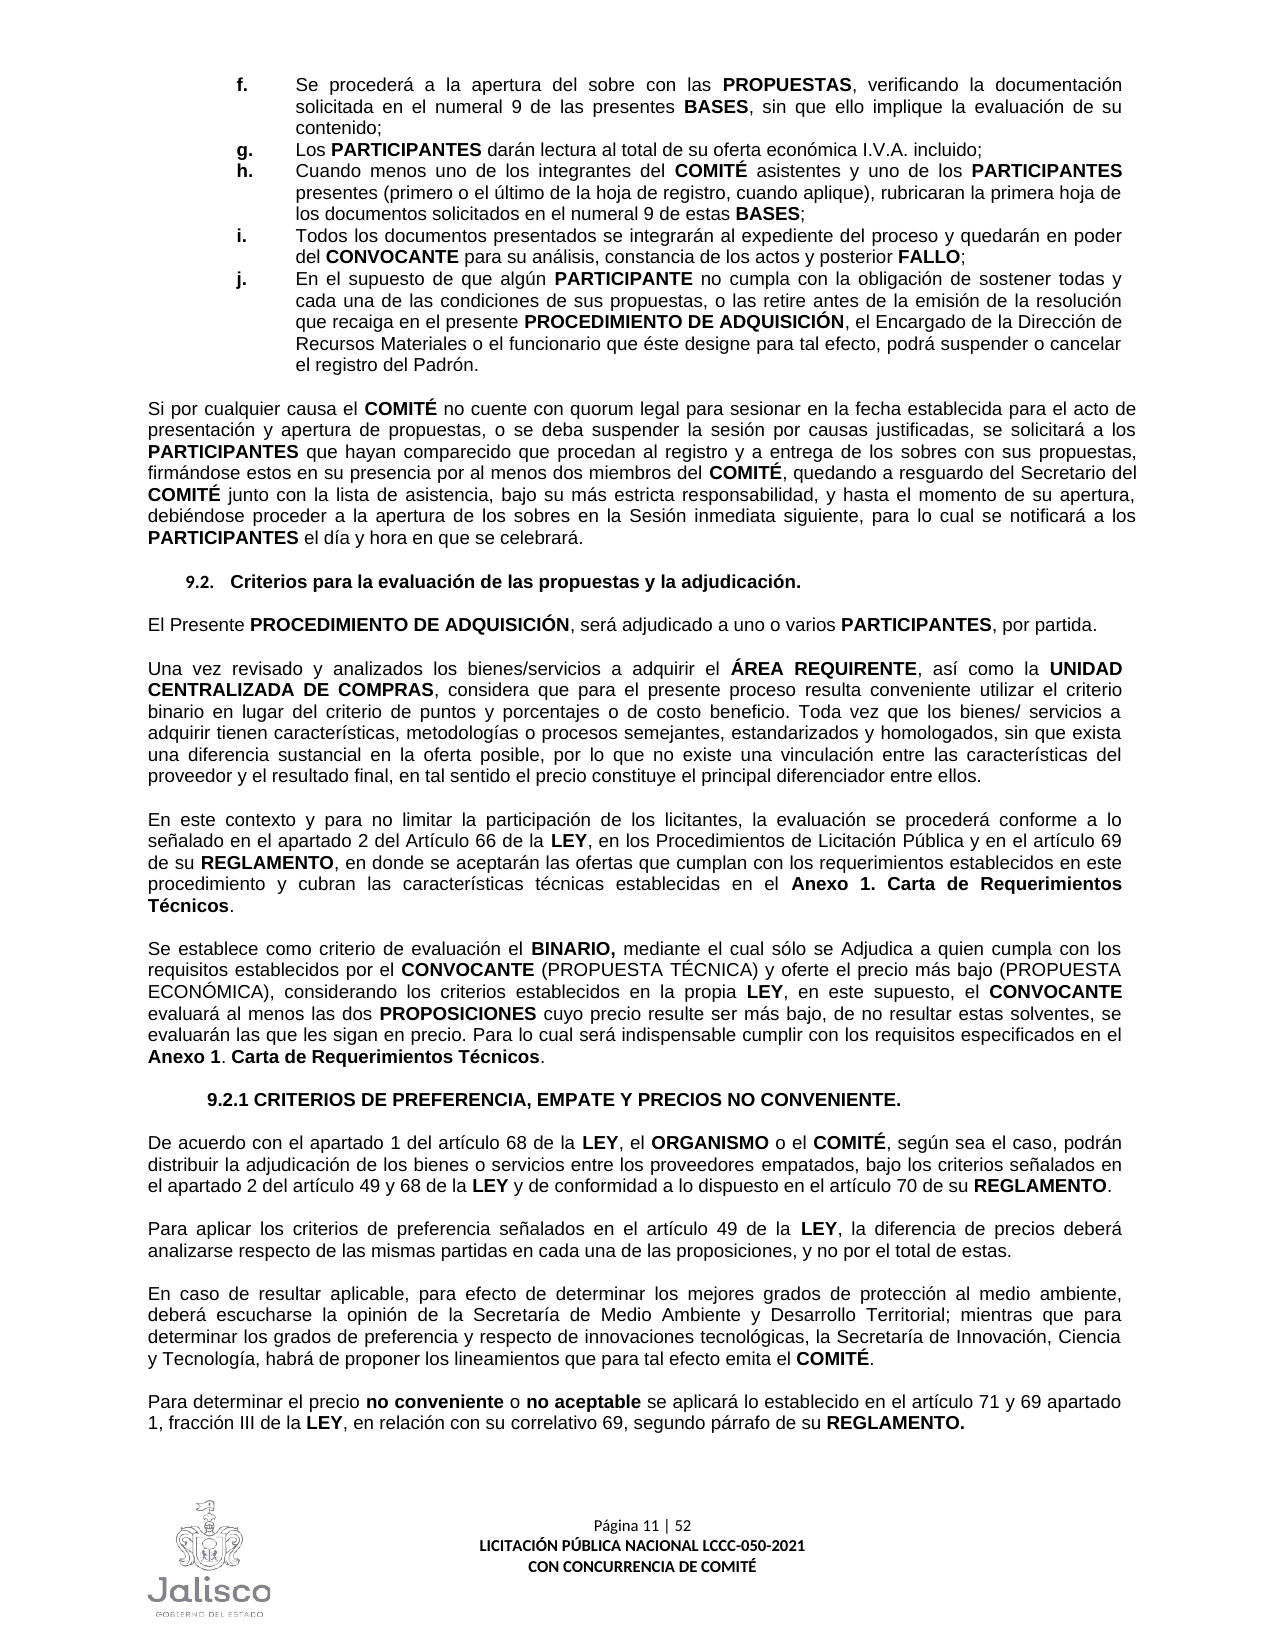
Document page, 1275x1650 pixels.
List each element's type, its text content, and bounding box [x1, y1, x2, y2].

text En caso de resultar aplicable, para efecto de determinar los mejores grados de protección al medio ambiente, deberá escucharse la opinión de la Secretaría de Medio Ambiente y Desarrollo Territorial; mientras que para determinar los grados de preferencia y respecto de innovaciones tecnológicas, la Secretaría de Innovación, Ciencia y Tecnología, habrá de proponer los lineamientos que para tal efecto emita el COMITÉ. [148, 1283, 1122, 1369]
text 9.2.1 CRITERIOS DE PREFERENCIA, EMPATE Y PRECIOS NO CONVENIENTE. [207, 1089, 1137, 1110]
list Se procederá a la apertura del sobre con las PROPUESTAS, verificando la documentación solicitada en el numeral 9 de las presentes BASES, sin que ello implique la evaluación de su contenido; [236, 74, 1122, 138]
list Cuando menos uno de los integrantes del COMITÉ asistentes y uno de los PARTICIPANTES presentes (primero o el último de la hoja de registro, cuando aplique), rubricaran la primera hoja de los documentos solicitados en el numeral 9 de estas BASES; [236, 160, 1122, 225]
list Los PARTICIPANTES darán lectura al total de su oferta económica I.V.A. incluido; [236, 138, 1122, 160]
text Una vez revisado y analizados los bienes/servicios a adquirir el ÁREA REQUIRENTE, así como la UNIDAD CENTRALIZADA DE COMPRAS, considera que para el presente proceso resulta conveniente utilizar el criterio binario en lugar del criterio de puntos y porcentajes o de costo beneficio. Toda vez que los bienes/ servicios a adquirir tienen características, metodologías o procesos semejantes, estandarizados y homologados, sin que exista una diferencia sustancial en la oferta posible, por lo que no existe una vinculación entre las características del proveedor y el resultado final, en tal sentido el precio constituye el principal diferenciador entre ellos. [148, 657, 1122, 787]
list Todos los documentos presentados se integrarán al expediente del proceso y quedarán en poder del CONVOCANTE para su análisis, constancia de los actos y posterior FALLO; [236, 225, 1122, 268]
list Criterios para la evaluación de las propuestas y la adjudicación. [185, 570, 1122, 593]
text Para aplicar los criterios de preferencia señalados en el artículo 49 de la LEY, la diferencia de precios deberá analizarse respecto de las mismas partidas en cada una de las proposiciones, y no por el total de estas. [148, 1218, 1122, 1261]
text El Presente PROCEDIMIENTO DE ADQUISICIÓN, será adjudicado a uno o varios PARTICIPANTES, por partida. [148, 614, 1122, 636]
text Para determinar el precio no conveniente o no aceptable se aplicará lo establecido en el artículo 71 y 69 apartado 1, fracción III de la LEY, en relación con su correlativo 69, segundo párrafo de su REGLAMENTO. [148, 1391, 1122, 1434]
text En este contexto y para no limitar la participación de los licitantes, la evaluación se procederá conforme a lo señalado en el apartado 2 del Artículo 66 de la LEY, en los Procedimientos de Licitación Pública y en el artículo 69 de su REGLAMENTO, en donde se aceptarán las ofertas que cumplan con los requerimientos establecidos en este procedimiento y cubran las características técnicas establecidas en el Anexo 1. Carta de Requerimientos Técnicos. [148, 808, 1122, 916]
text Si por cualquier causa el COMITÉ no cuente con quorum legal para sesionar en la fecha establecida para el acto de presentación y apertura de propuestas, o se deba suspender la sesión por causas justificadas, se solicitará a los PARTICIPANTES que hayan comparecido que procedan al registro y a entrega de los sobres con sus propuestas, firmándose estos en su presencia por al menos dos miembros del COMITÉ, quedando a resguardo del Secretario del COMITÉ junto con la lista de asistencia, bajo su más estricta responsabilidad, y hasta el momento de su apertura, debiéndose proceder a la apertura de los sobres en la Sesión inmediata siguiente, para lo cual se notificará a los PARTICIPANTES el día y hora en que se celebrará. [148, 397, 1137, 548]
list En el supuesto de que algún PARTICIPANTE no cumpla con la obligación de sostener todas y cada una de las condiciones de sus propuestas, o las retire antes de la emisión de la resolución que recaiga en el presente PROCEDIMIENTO DE ADQUISICIÓN, el Encargado de la Dirección de Recursos Materiales o el funcionario que éste designe para tal efecto, podrá suspender o cancelar el registro del Padrón. [236, 268, 1122, 376]
text Se establece como criterio de evaluación el BINARIO, mediante el cual sólo se Adjudica a quien cumpla con los requisitos establecidos por el CONVOCANTE (PROPUESTA TÉCNICA) y oferte el precio más bajo (PROPUESTA ECONÓMICA), considerando los criterios establecidos en la propia LEY, en este supuesto, el CONVOCANTE evaluará al menos las dos PROPOSICIONES cuyo precio resulte ser más bajo, de no resultar estas solventes, se evaluarán las que les sigan en precio. Para lo cual será indispensable cumplir con los requisitos especificados en el Anexo 1. Carta de Requerimientos Técnicos. [148, 938, 1122, 1067]
text De acuerdo con el apartado 1 del artículo 68 de la LEY, el ORGANISMO o el COMITÉ, según sea el caso, podrán distribuir la adjudicación de los bienes o servicios entre los proveedores empatados, bajo los criterios señalados en el apartado 2 del artículo 49 y 68 de la LEY y de conformidad a lo dispuesto en el artículo 70 de su REGLAMENTO. [148, 1132, 1122, 1196]
picture [147, 1500, 271, 1617]
